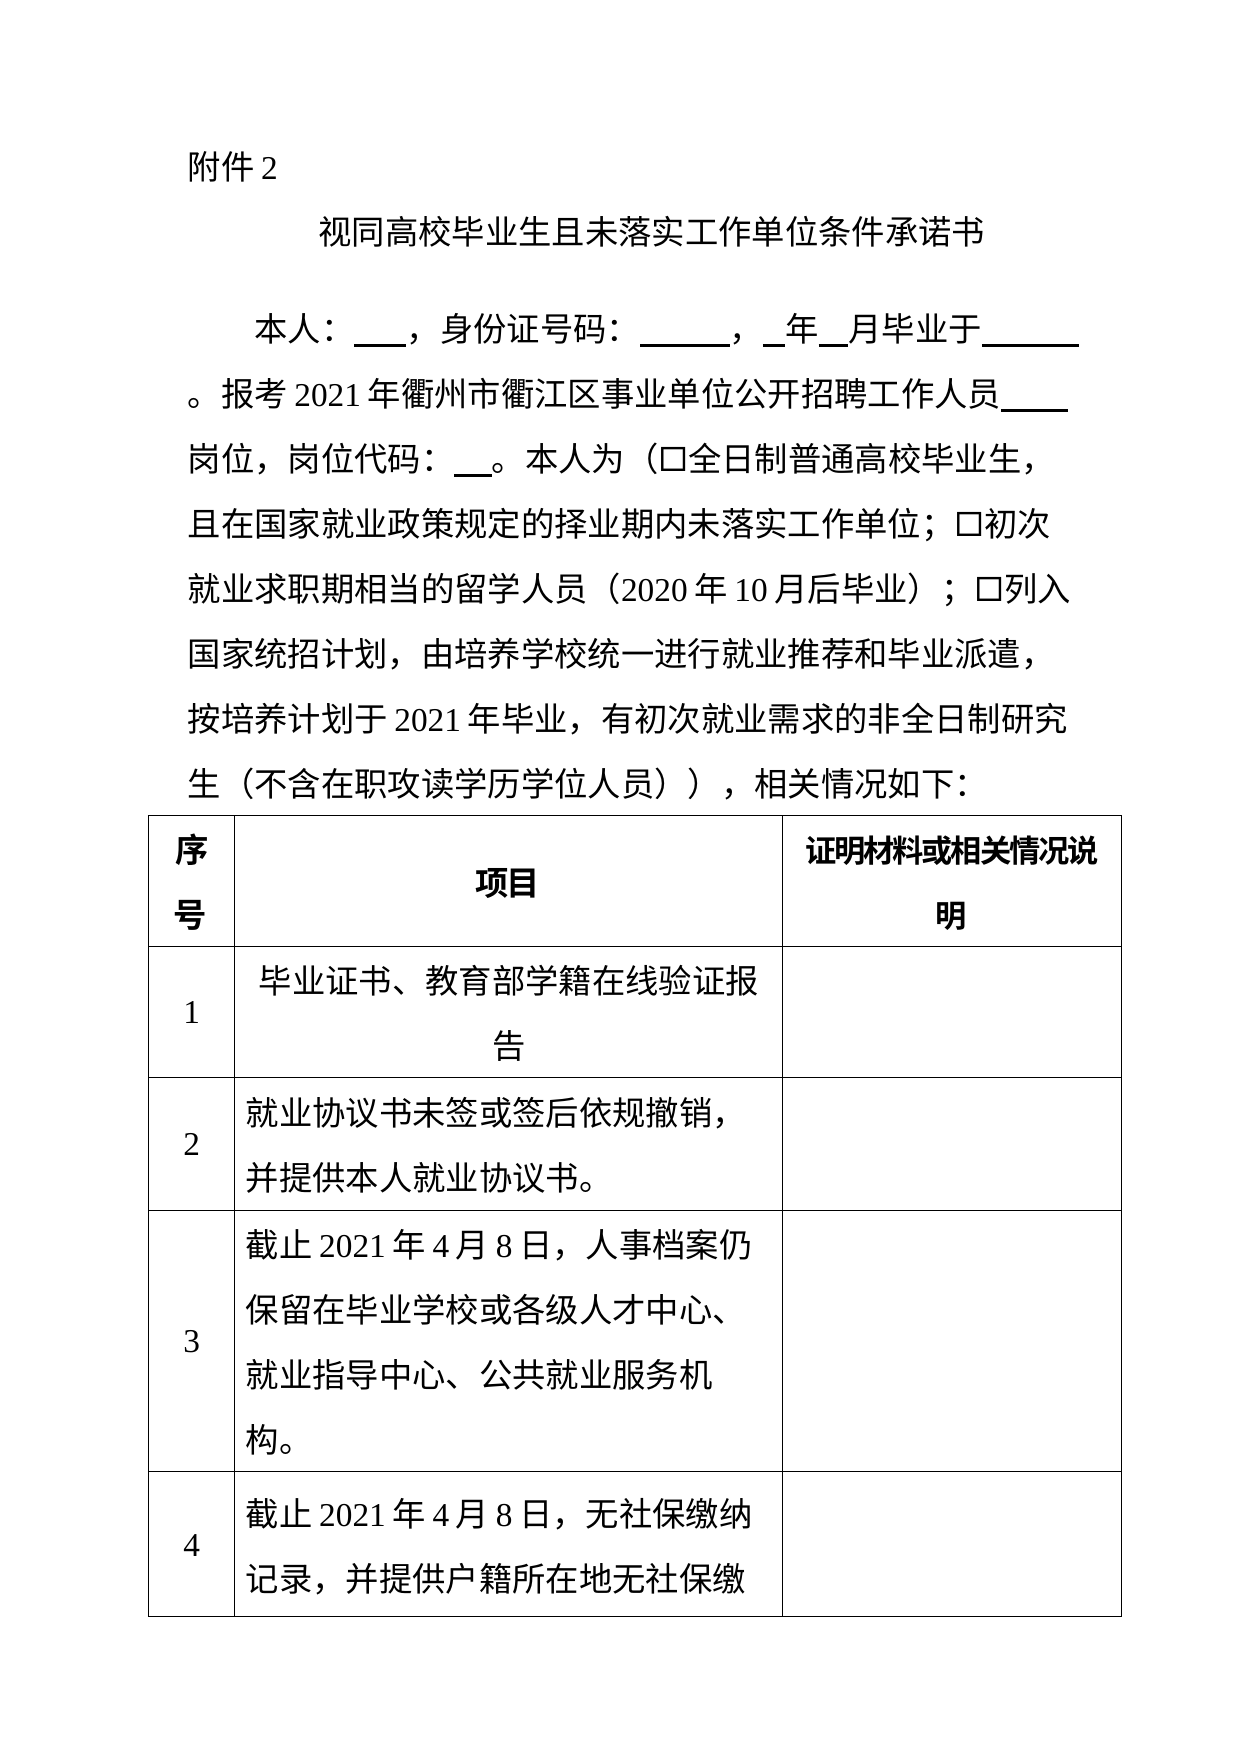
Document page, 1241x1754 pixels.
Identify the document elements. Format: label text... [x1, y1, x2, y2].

table_cell 截止2021年4月8日，人事档案仍保留在毕业学校或各级人才中心、就业指导中心、公共就业服务机构。 [235, 1211, 782, 1471]
table_cell [783, 1472, 1121, 1616]
table_cell [783, 1211, 1121, 1471]
table_cell 1 [149, 947, 234, 1077]
table_cell 4 [149, 1472, 234, 1616]
text 视同高校毕业生且未落实工作单位条件承诺书 [187, 197, 1082, 262]
table_header 序号 [149, 816, 234, 946]
table_header 项目 [235, 816, 782, 946]
table_cell 2 [149, 1078, 234, 1209]
table_cell [783, 1078, 1121, 1209]
text 本人： ，身份证号码： ， 年 月毕业于 。报考2021年衢州市衢江区事业单位公开招聘工作人员 岗位，岗位代码： 。本人为（全日制普通高校毕业生，且在国家就业政策规定的择业期内未落实工作单位；初次就业求职期相当的留学人员（2020年10月后毕业）；列入国家统招计划，由培养学校统一进行就业推荐和毕业派遣，按培养计划于2021年毕业，有初次就业需求的非全日制研究生（不含在职攻读学历学位人员）），相关情况如下： [187, 295, 1082, 815]
table_cell 毕业证书、教育部学籍在线验证报告 [235, 947, 782, 1077]
text 附件2 [187, 132, 1082, 197]
table_header 证明材料或相关情况说明 [783, 816, 1121, 946]
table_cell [235, 1472, 782, 1616]
table_cell [783, 947, 1121, 1077]
table_cell 3 [149, 1211, 234, 1471]
table_cell 就业协议书未签或签后依规撤销，并提供本人就业协议书。 [235, 1078, 782, 1209]
